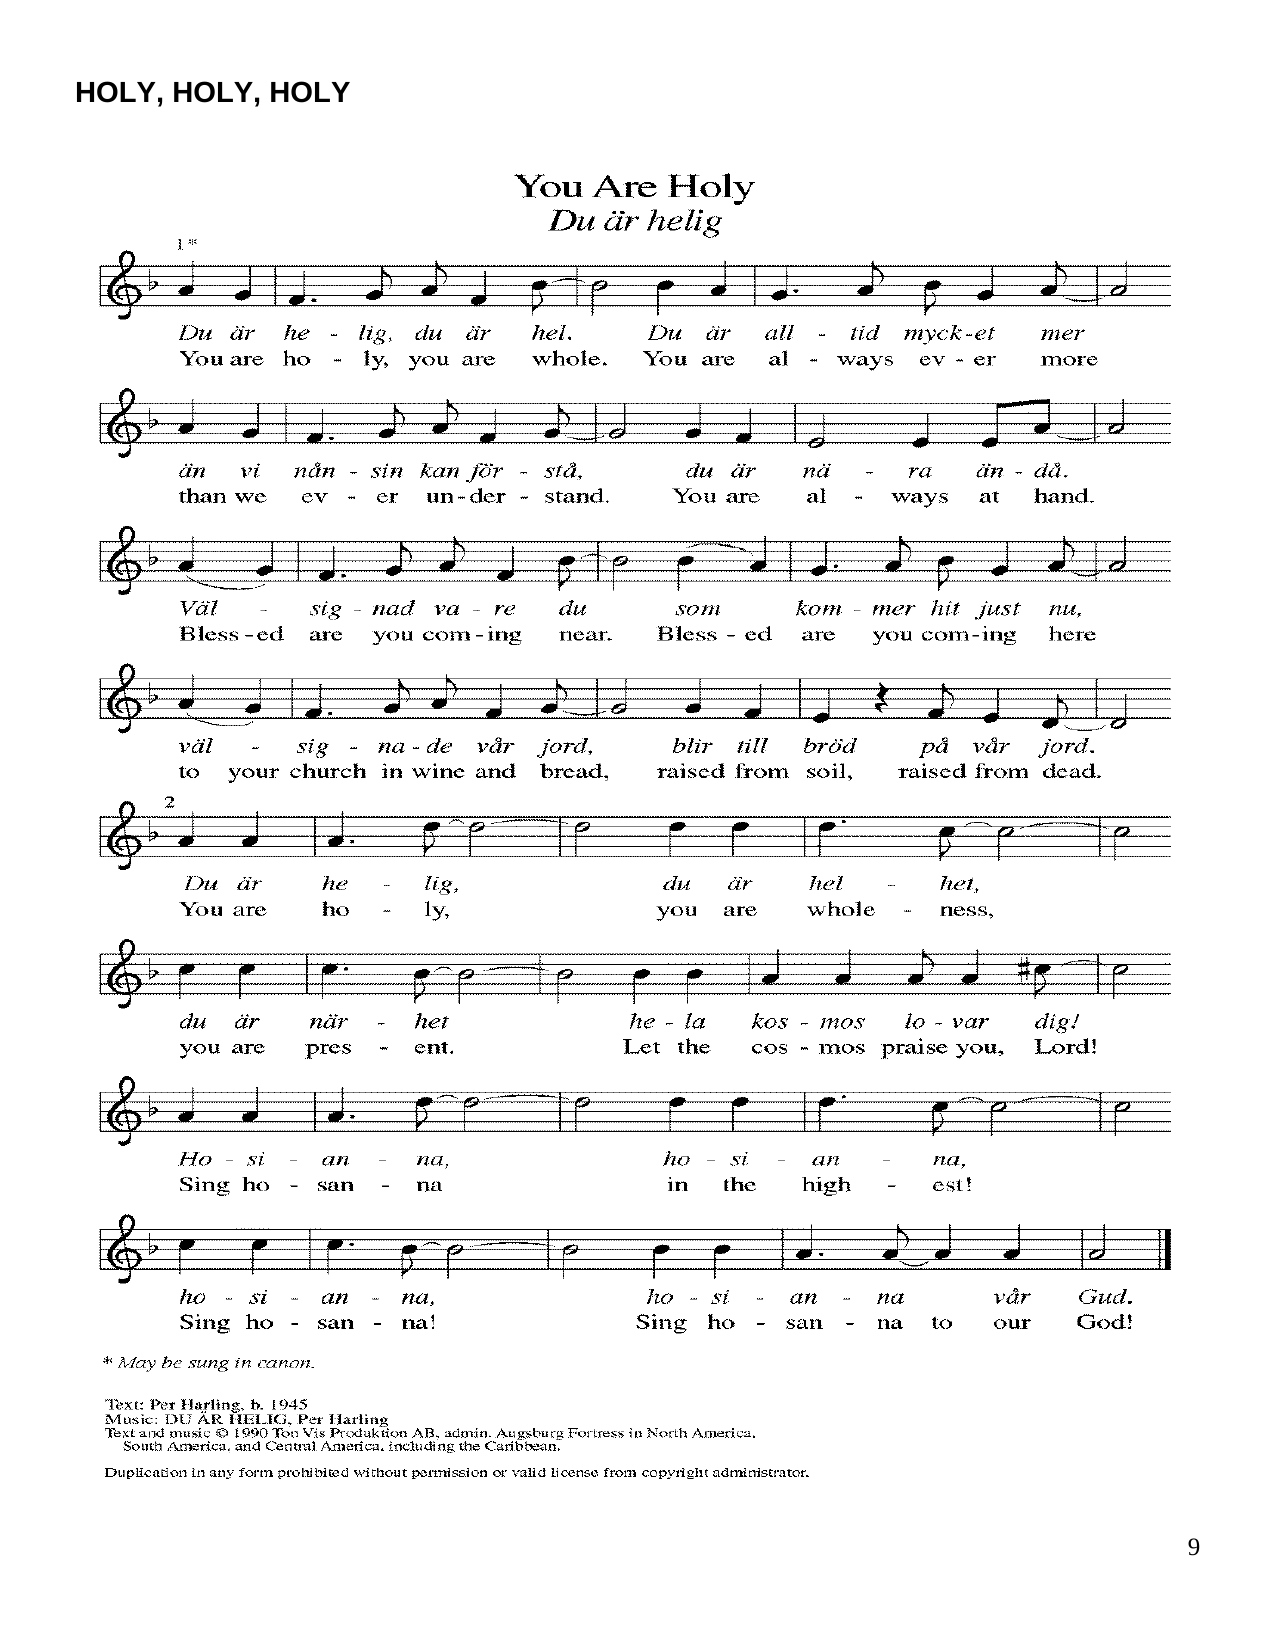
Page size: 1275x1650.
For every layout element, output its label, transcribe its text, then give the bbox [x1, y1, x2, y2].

picture [75, 108, 1195, 1524]
text Holy, Holy, Holy [75, 75, 1200, 108]
